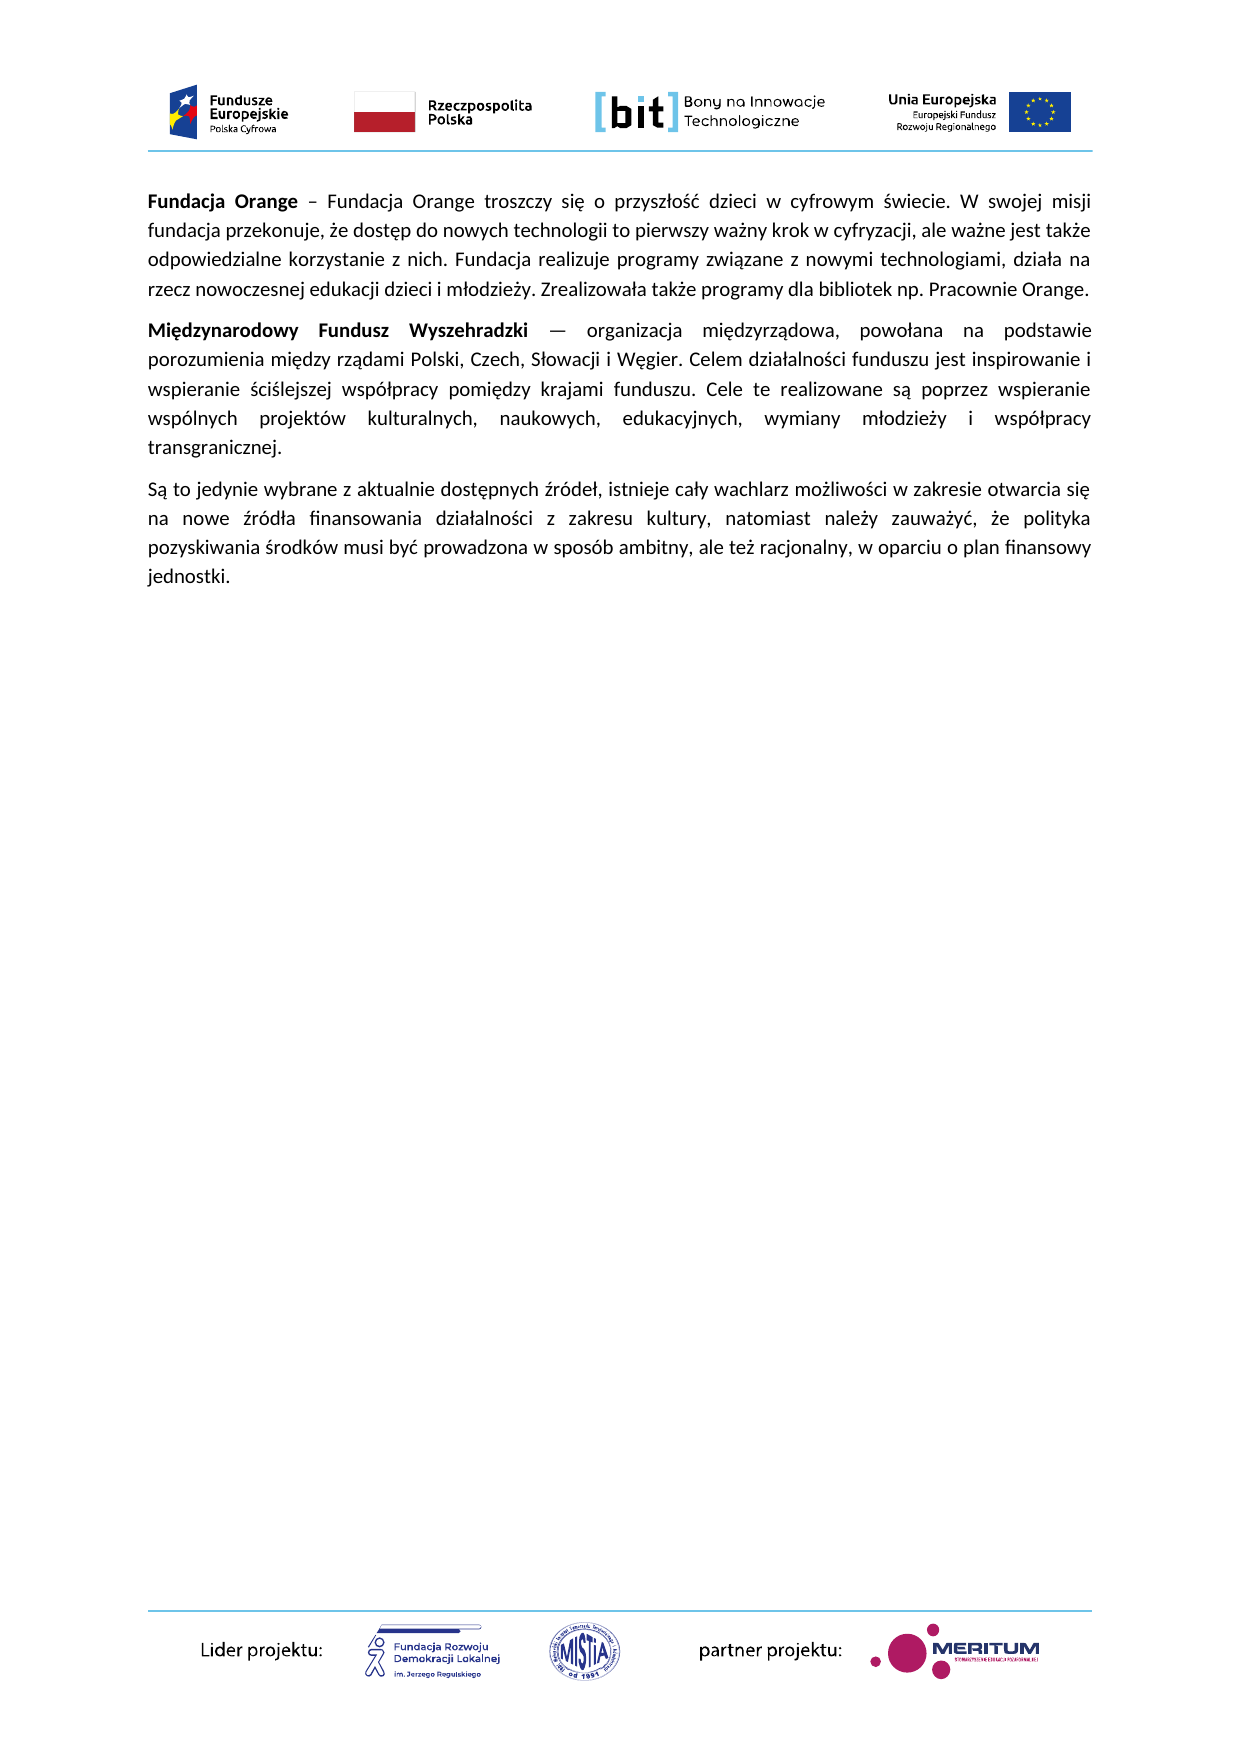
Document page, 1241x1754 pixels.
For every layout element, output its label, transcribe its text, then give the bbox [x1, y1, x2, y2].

text Międzynarodowy Fundusz Wyszehradzki — organizacja międzyrządowa, powołana na podstawie porozumienia między rządami Polski, Czech, Słowacji i Węgier. Celem działalności funduszu jest inspirowanie i wspieranie ściślejszej współpracy pomiędzy krajami funduszu. Cele te realizowane są poprzez wspieranie wspólnych projektów kulturalnych, naukowych, edukacyjnych, wymiany młodzieży i współpracy transgranicznej. [148, 317, 1093, 459]
text Są to jedynie wybrane z aktualnie dostępnych źródeł, istnieje cały wachlarz możliwości w zakresie otwarcia się na nowe źródła finansowania działalności z zakresu kultury, natomiast należy zauważyć, że polityka pozyskiwania środków musi być prowadzona w sposób ambitny, ale też racjonalny, w oparciu o plan finansowy jednostki. [148, 476, 1093, 589]
text Fundacja Orange – Fundacja Orange troszczy się o przyszłość dzieci w cyfrowym świecie. W swojej misji fundacja przekonuje, że dostęp do nowych technologii to pierwszy ważny krok w cyfryzacji, ale ważne jest także odpowiedzialne korzystanie z nich. Fundacja realizuje programy związane z nowymi technologiami, działa na rzecz nowoczesnej edukacji dzieci i młodzieży. Zrealizowała także programy dla bibliotek np. Pracownie Orange. [148, 188, 1093, 301]
